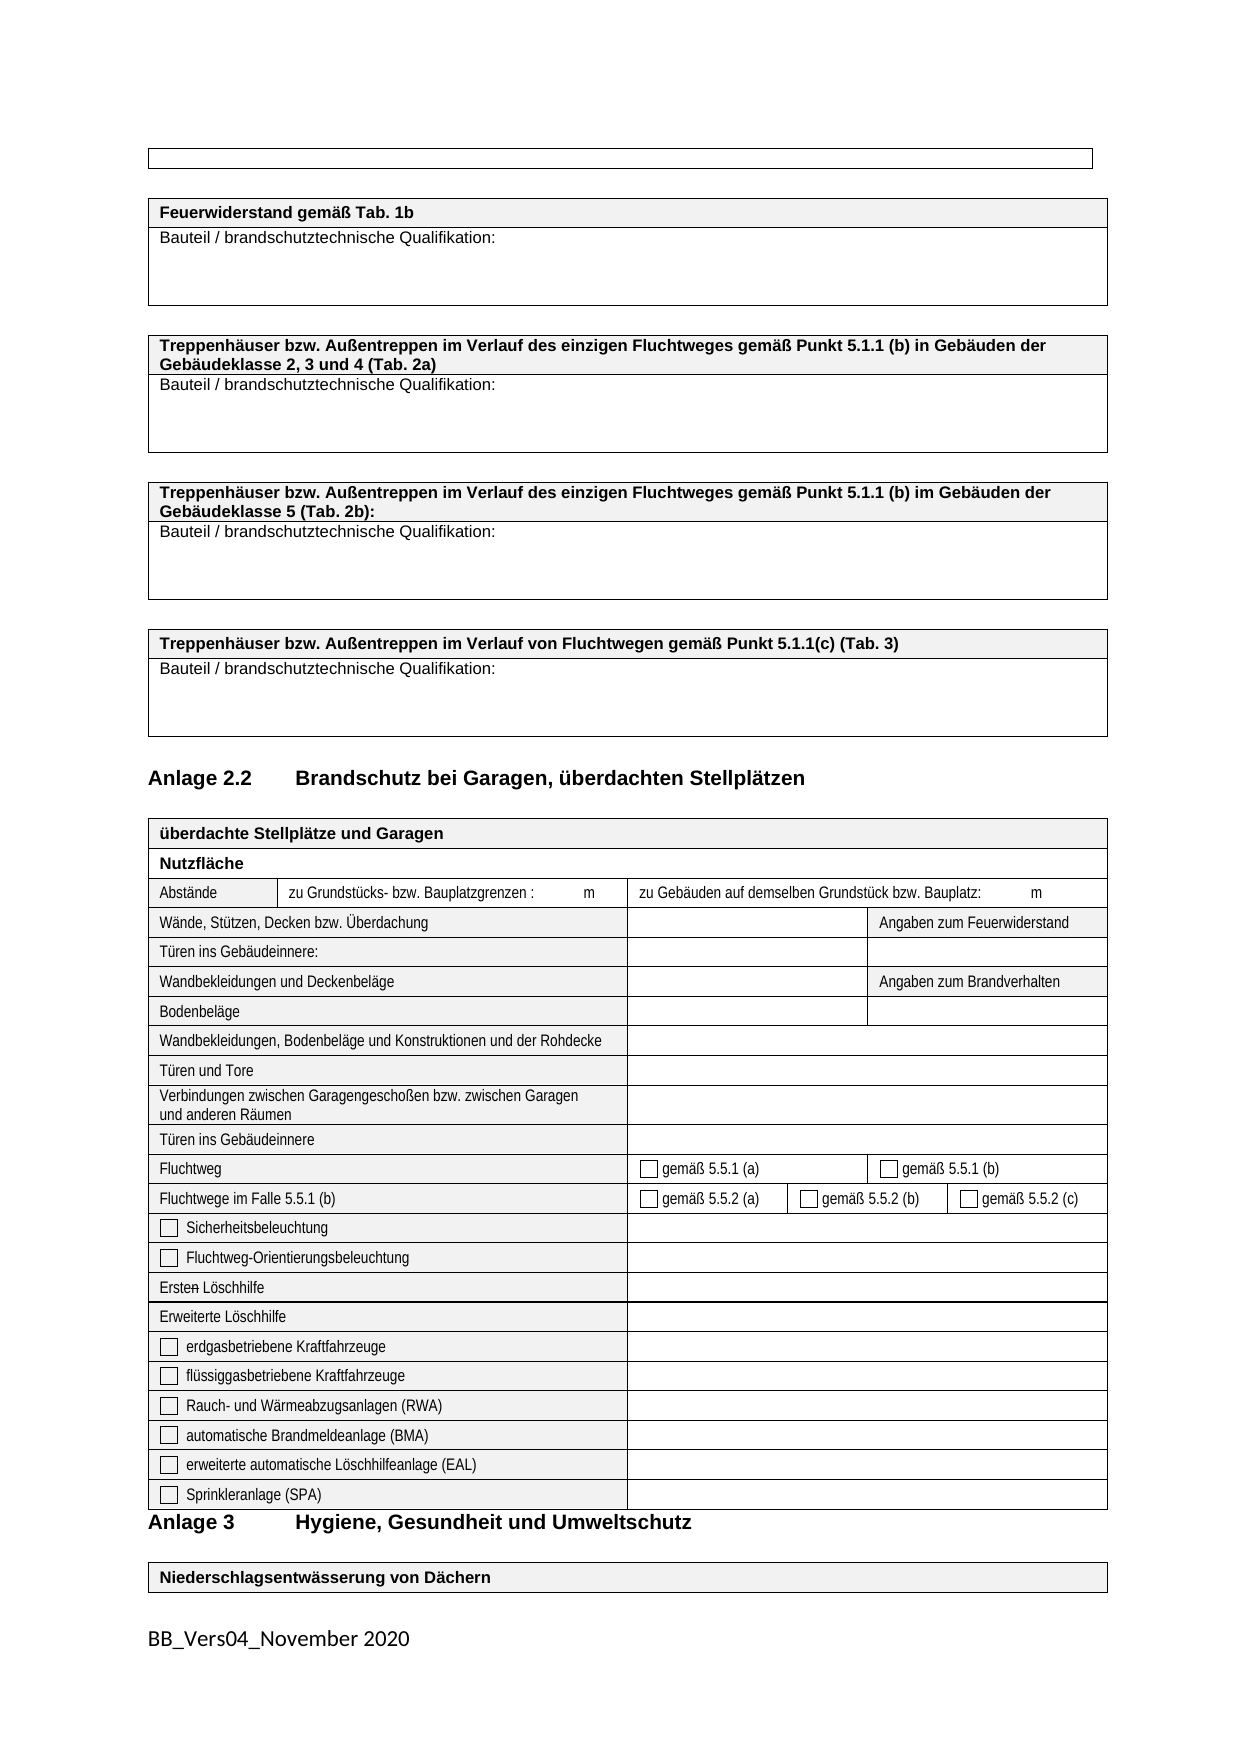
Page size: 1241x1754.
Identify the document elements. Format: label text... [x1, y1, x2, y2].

table_header Treppenhäuser bzw. Außentreppen im Verlauf des einzigen Fluchtweges gemäß Punkt 5.1.1 (b) in Gebäuden der Gebäudeklasse 2, 3 und 4 (Tab. 2a) [149, 336, 1107, 374]
table_cell Wandbekleidungen und Deckenbeläge [149, 967, 627, 996]
table_cell zu Grundstücks- bzw. Bauplatzgrenzen : m [278, 879, 627, 907]
table_cell Fluchtweg [149, 1155, 627, 1183]
table_cell Rauch- und Wärmeabzugsanlagen (RWA) [149, 1391, 627, 1420]
table_cell automatische Brandmeldeanlage (BMA) [149, 1421, 627, 1449]
text Anlage 3 Hygiene, Gesundheit und Umweltschutz [148, 1510, 1093, 1533]
table_cell Bauteil / brandschutztechnische Qualifikation: [149, 659, 1107, 736]
table_cell [628, 1421, 1107, 1449]
table_cell [628, 1086, 1107, 1124]
table_cell [628, 1214, 1107, 1242]
table_cell [628, 1391, 1107, 1420]
table_cell Ersten Löschhilfe [149, 1273, 627, 1301]
table_cell Verbindungen zwischen Garagengeschoßen bzw. zwischen Garagen und anderen Räumen [149, 1086, 627, 1124]
table_cell [628, 1332, 1107, 1361]
table_cell Angaben zum Brandverhalten [868, 967, 1107, 996]
table_cell Sprinkleranlage (SPA) [149, 1480, 627, 1508]
table_cell gemäß 5.5.2 (c) [948, 1184, 1107, 1213]
table_cell [628, 1056, 1107, 1084]
table_cell Fluchtweg-Orientierungsbeleuchtung [149, 1243, 627, 1272]
table_header Treppenhäuser bzw. Außentreppen im Verlauf von Fluchtwegen gemäß Punkt 5.1.1(c) (Tab. 3) [149, 630, 1107, 658]
table_cell [628, 997, 867, 1025]
table_cell Nutzfläche [149, 849, 1107, 877]
table_cell [628, 938, 867, 966]
table_cell [628, 1303, 1107, 1331]
table_cell Wände, Stützen, Decken bzw. Überdachung [149, 908, 627, 937]
table_cell [868, 997, 1107, 1025]
table_cell Türen ins Gebäudeinnere: [149, 938, 627, 966]
table_cell [628, 1362, 1107, 1390]
table_header überdachte Stellplätze und Garagen [149, 819, 1107, 848]
table_cell [628, 1273, 1107, 1301]
table_header Niederschlagsentwässerung von Dächern [149, 1563, 1107, 1592]
table_cell [868, 938, 1107, 966]
table_cell Bauteil / brandschutztechnische Qualifikation: [149, 522, 1107, 599]
table_cell [628, 1125, 1107, 1153]
table_cell erweiterte automatische Löschhilfeanlage (EAL) [149, 1450, 627, 1479]
table_cell Angaben zum Feuerwiderstand [868, 908, 1107, 937]
text Anlage 2.2 Brandschutz bei Garagen, überdachten Stellplätzen [148, 766, 1093, 789]
table_cell [628, 1480, 1107, 1508]
table_cell [628, 1026, 1107, 1055]
table_cell gemäß 5.5.1 (b) [868, 1155, 1107, 1183]
table_cell [628, 908, 867, 937]
table_cell [628, 967, 867, 996]
table_cell erdgasbetriebene Kraftfahrzeuge [149, 1332, 627, 1361]
table_cell Bauteil / brandschutztechnische Qualifikation: [149, 228, 1107, 305]
table_cell gemäß 5.5.2 (a) [628, 1184, 787, 1213]
table_cell gemäß 5.5.1 (a) [628, 1155, 867, 1183]
table_cell [149, 149, 1092, 168]
table_cell Wandbekleidungen, Bodenbeläge und Konstruktionen und der Rohdecke [149, 1026, 627, 1055]
table_cell [628, 1450, 1107, 1479]
table_cell gemäß 5.5.2 (b) [788, 1184, 947, 1213]
table_cell [628, 1243, 1107, 1272]
table_cell Bodenbeläge [149, 997, 627, 1025]
table_cell Türen ins Gebäudeinnere [149, 1125, 627, 1153]
table_cell Erweiterte Löschhilfe [149, 1303, 627, 1331]
table_cell Fluchtwege im Falle 5.5.1 (b) [149, 1184, 627, 1213]
table_cell Sicherheitsbeleuchtung [149, 1214, 627, 1242]
table_cell zu Gebäuden auf demselben Grundstück bzw. Bauplatz: m [628, 879, 1107, 907]
table_cell flüssiggasbetriebene Kraftfahrzeuge [149, 1362, 627, 1390]
table_header Treppenhäuser bzw. Außentreppen im Verlauf des einzigen Fluchtweges gemäß Punkt 5.1.1 (b) im Gebäuden der Gebäudeklasse 5 (Tab. 2b): [149, 483, 1107, 521]
table_header Feuerwiderstand gemäß Tab. 1b [149, 199, 1107, 227]
table_cell Abstände [149, 879, 277, 907]
table_cell Türen und Tore [149, 1056, 627, 1084]
table_cell Bauteil / brandschutztechnische Qualifikation: [149, 375, 1107, 452]
